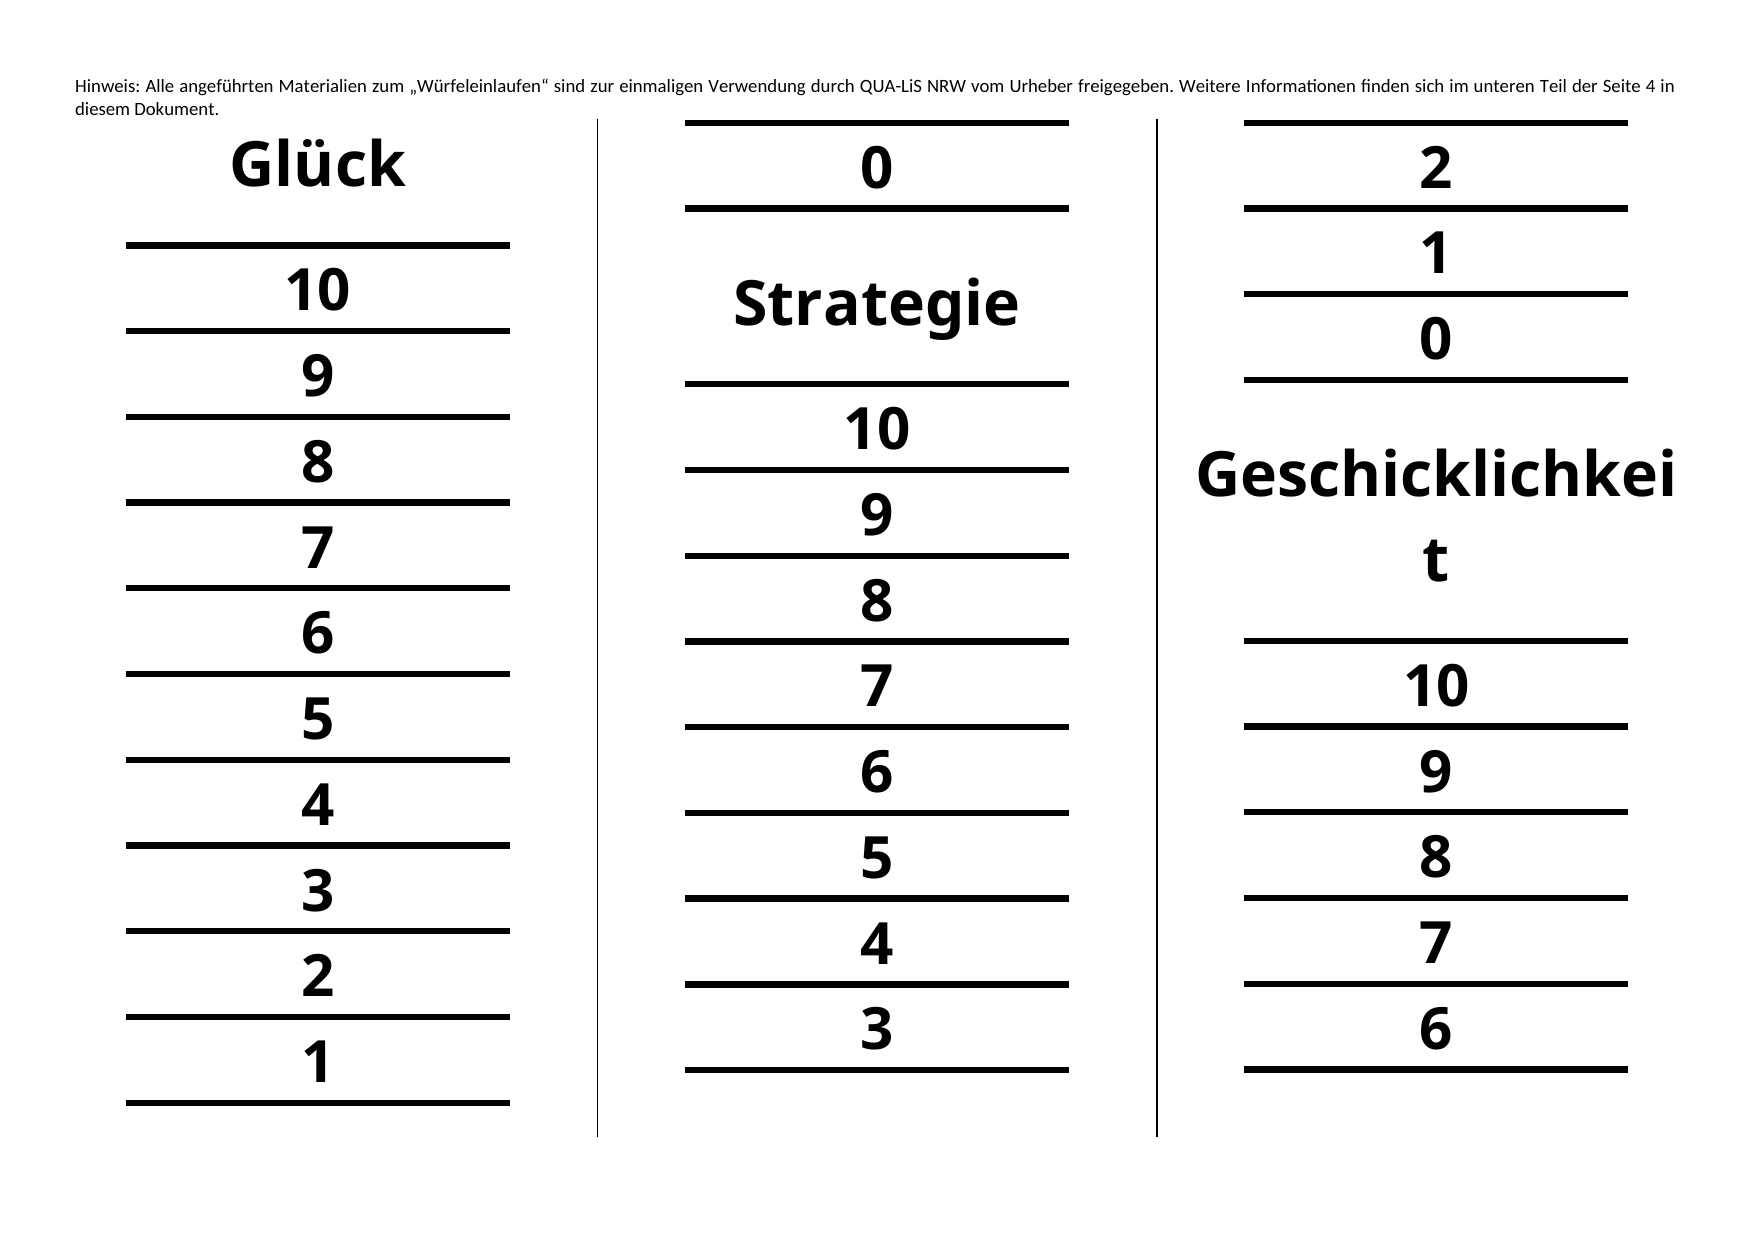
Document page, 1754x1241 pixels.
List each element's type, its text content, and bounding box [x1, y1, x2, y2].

table_cell 7 [1244, 901, 1628, 981]
table_cell 9 [1244, 730, 1628, 809]
table_cell 3 [685, 988, 1069, 1067]
table_cell 5 [126, 677, 510, 757]
table_header 10 [685, 387, 1069, 467]
table_cell 9 [685, 473, 1069, 552]
text Geschicklichkeit [1193, 430, 1679, 600]
table_header 10 [126, 249, 510, 328]
table_cell 2 [1244, 126, 1628, 205]
table_cell 6 [126, 591, 510, 671]
table_cell 0 [685, 126, 1069, 205]
table_cell 4 [126, 763, 510, 842]
text Strategie [634, 258, 1119, 343]
table_cell 8 [685, 559, 1069, 638]
table_cell 0 [1244, 297, 1628, 377]
text Glück [75, 119, 560, 205]
table_cell 3 [126, 849, 510, 928]
table_cell 7 [685, 645, 1069, 724]
table_cell 1 [1244, 212, 1628, 291]
table_header 10 [1244, 644, 1628, 723]
table_cell 5 [685, 816, 1069, 895]
table_cell 7 [126, 506, 510, 585]
table_cell 1 [126, 1020, 510, 1099]
table_cell 8 [126, 420, 510, 499]
table_cell 4 [685, 902, 1069, 981]
table_cell 2 [126, 934, 510, 1014]
table_cell 6 [685, 730, 1069, 810]
table_cell 6 [1244, 987, 1628, 1066]
table_cell 8 [1244, 815, 1628, 895]
table_cell 9 [126, 334, 510, 414]
